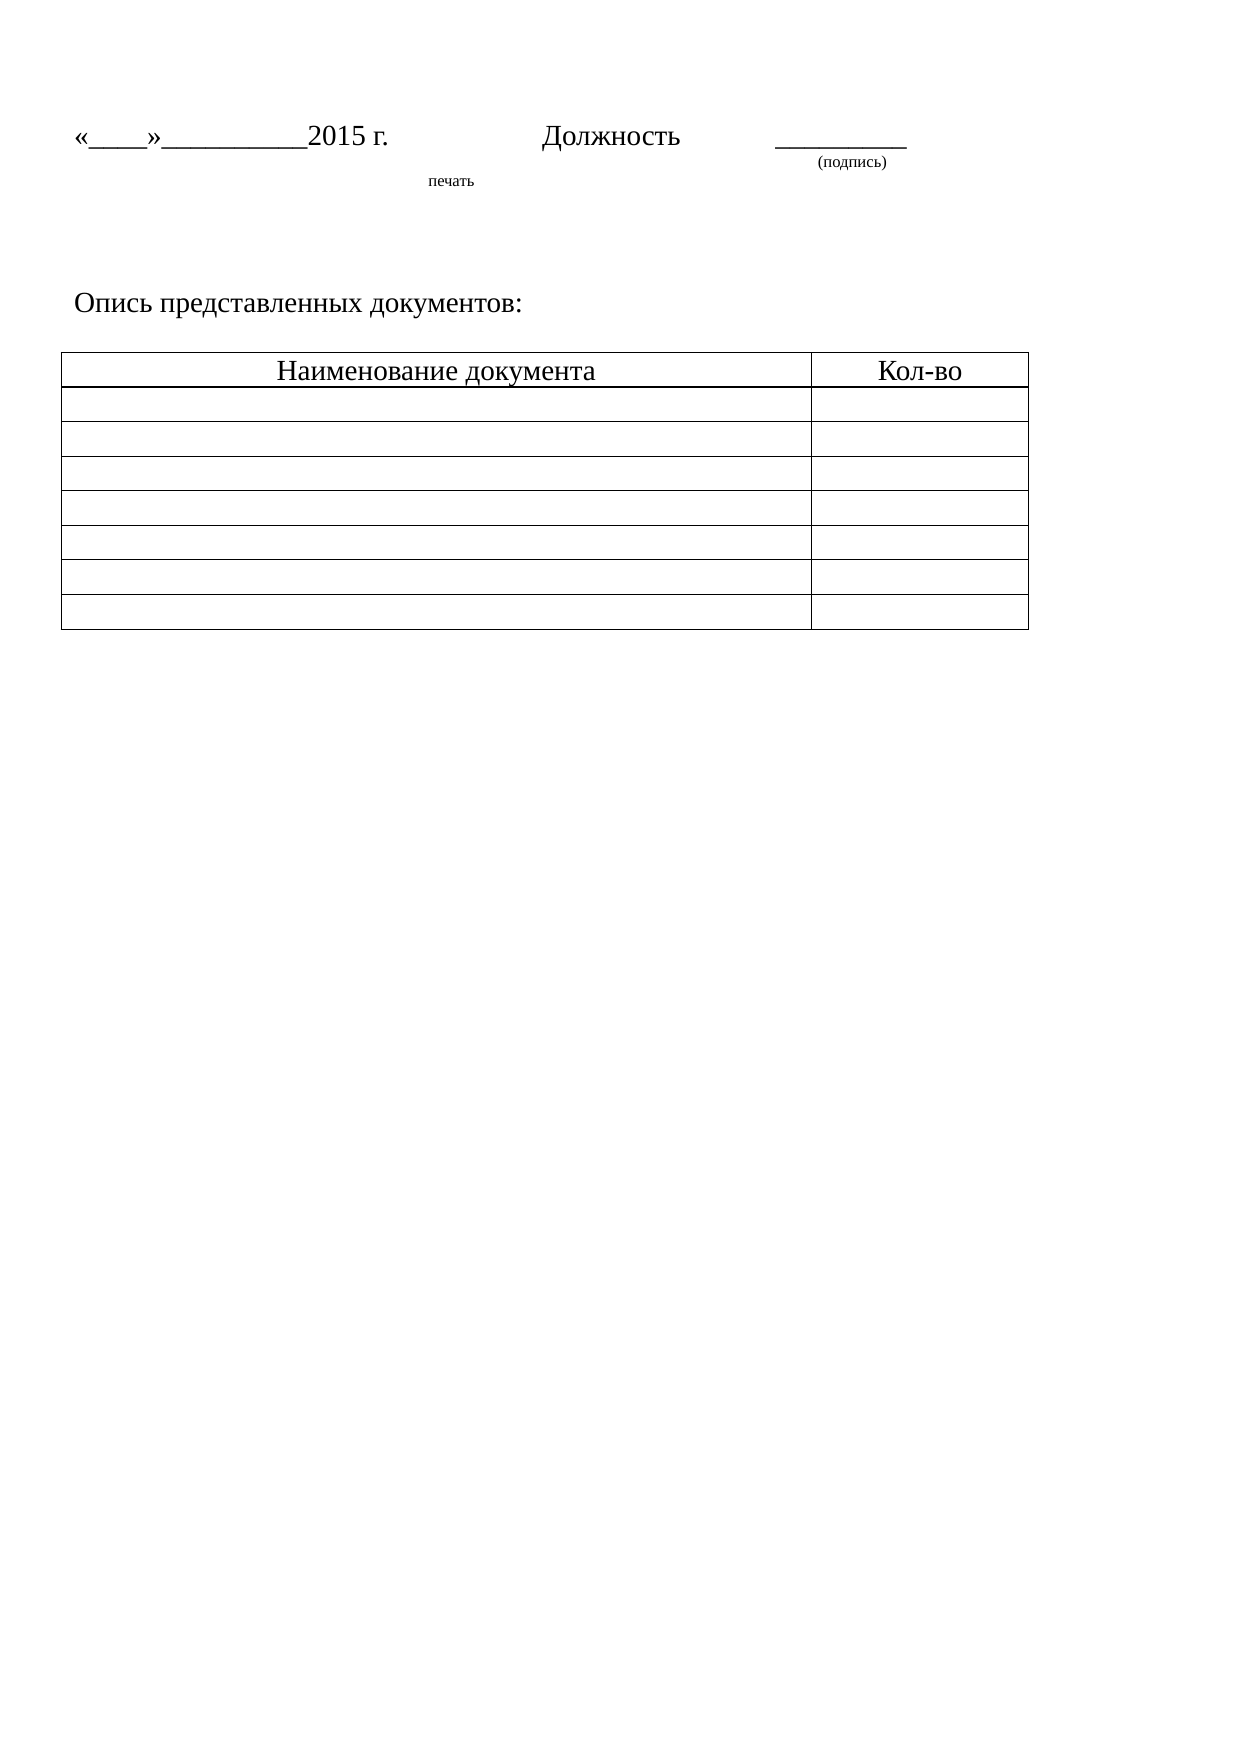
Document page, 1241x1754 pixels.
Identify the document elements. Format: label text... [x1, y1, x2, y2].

table_cell [812, 388, 1028, 421]
text (подпись) [74, 152, 1110, 171]
table_cell [62, 457, 811, 490]
table_cell [62, 491, 811, 525]
text Опись представленных документов: [74, 285, 1110, 318]
table_cell [812, 422, 1028, 456]
text «____»__________2015 г. Должность _________ [74, 118, 1110, 152]
table_cell [62, 526, 811, 559]
table_cell [812, 526, 1028, 559]
table_cell [62, 560, 811, 594]
table_cell [62, 595, 811, 628]
table_cell [812, 457, 1028, 490]
table_header Наименование документа [62, 353, 811, 386]
text печать [74, 171, 1110, 190]
table_cell [812, 491, 1028, 525]
table_header Кол-во [812, 353, 1028, 386]
table_cell [62, 388, 811, 421]
table_cell [812, 560, 1028, 594]
table_cell [812, 595, 1028, 628]
table_cell [62, 422, 811, 456]
